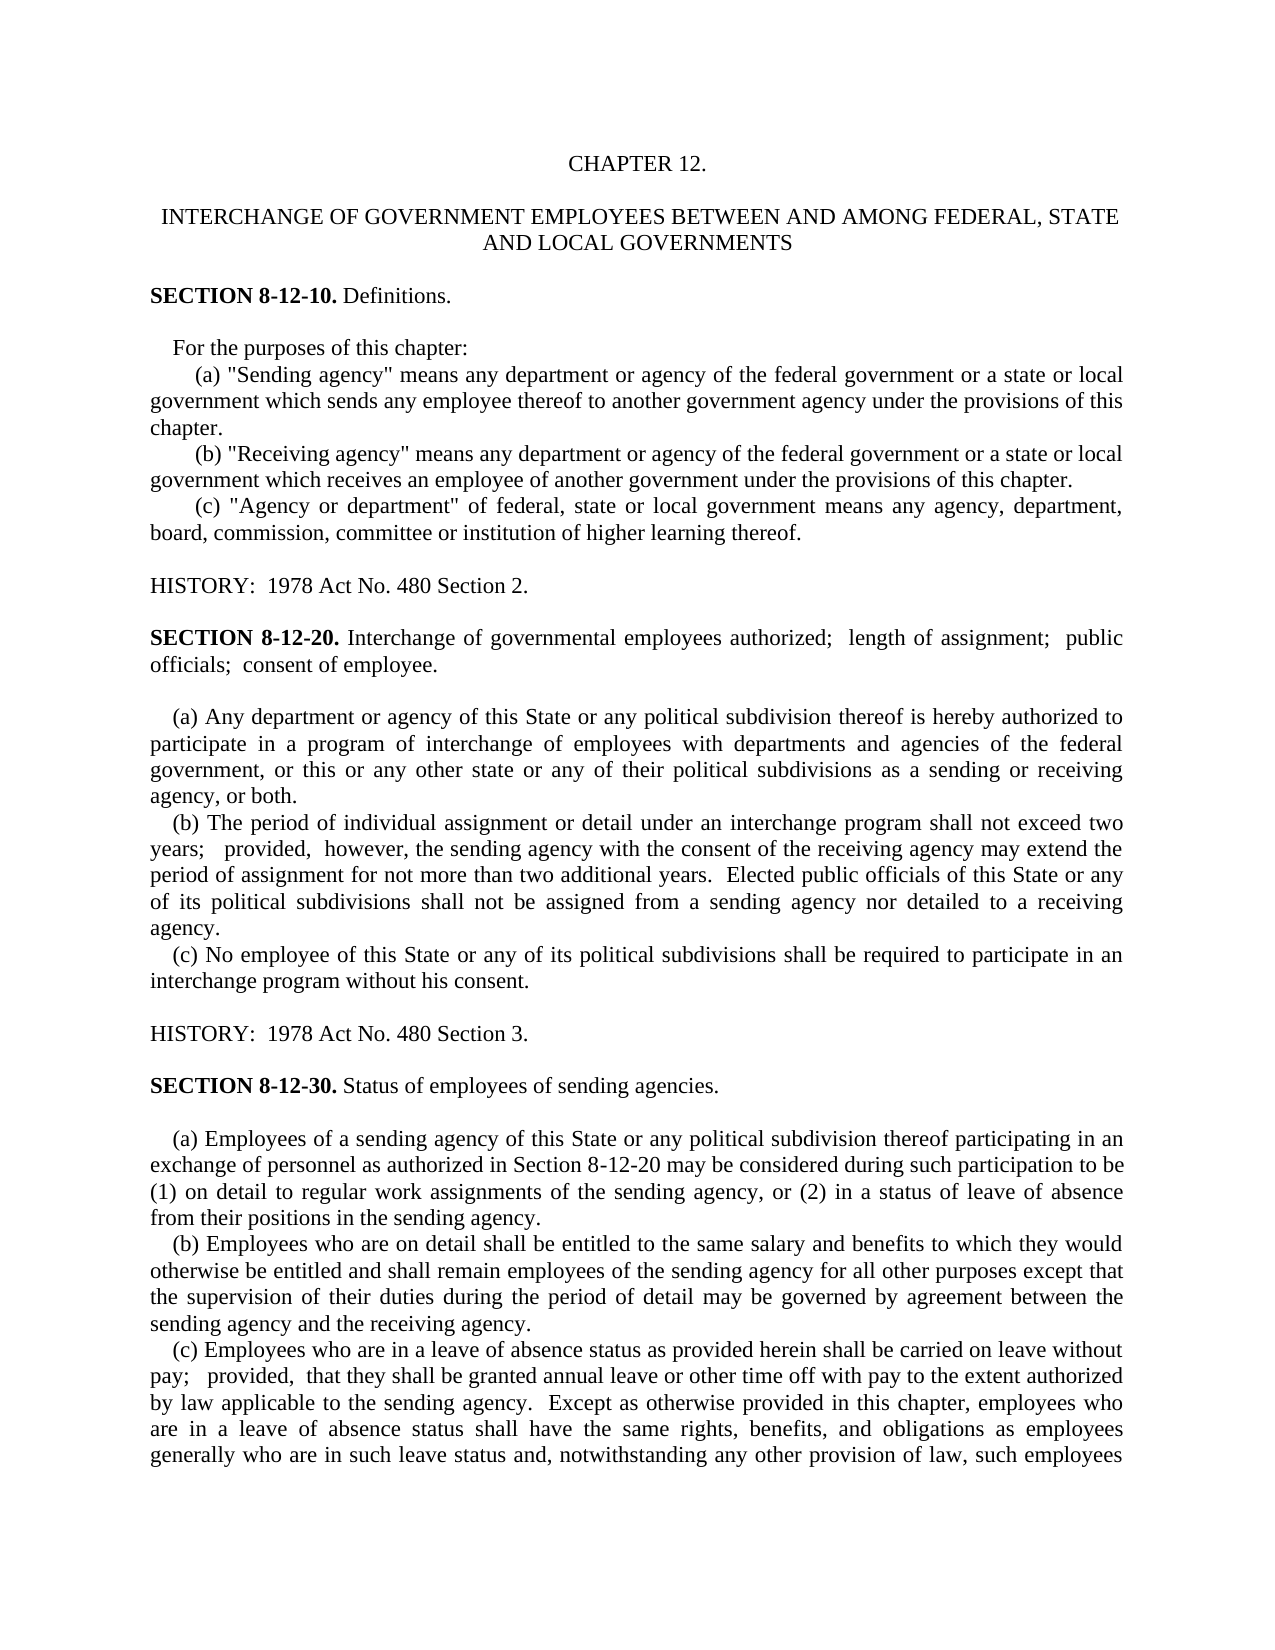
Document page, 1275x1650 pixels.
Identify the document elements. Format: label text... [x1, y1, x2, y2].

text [150, 1336, 1125, 1468]
text HISTORY: 1978 Act No. 480 Section 3. [150, 1020, 1125, 1046]
text SECTION 8-12-30. Status of employees of sending agencies. [150, 1072, 1125, 1099]
text INTERCHANGE OF GOVERNMENT EMPLOYEES BETWEEN AND AMONG FEDERAL, STATE AND LOCAL GOVERNMENTS [150, 203, 1125, 255]
text (c) "Agency or department" of federal, state or local government means any agency, department, board, commission, committee or institution of higher learning thereof. [150, 493, 1125, 545]
text SECTION 8-12-20. Interchange of governmental employees authorized; length of assignment; public officials; consent of employee. [150, 624, 1125, 677]
text (b) "Receiving agency" means any department or agency of the federal government or a state or local government which receives an employee of another government under the provisions of this chapter. [150, 440, 1125, 493]
text (a) Any department or agency of this State or any political subdivision thereof is hereby authorized to participate in a program of interchange of employees with departments and agencies of the federal government, or this or any other state or any of their political subdivisions as a sending or receiving agency, or both. [150, 703, 1125, 809]
text (b) The period of individual assignment or detail under an interchange program shall not exceed two years; provided, however, the sending agency with the consent of the receiving agency may extend the period of assignment for not more than two additional years. Elected public officials of this State or any of its political subdivisions shall not be assigned from a sending agency nor detailed to a receiving agency. [150, 809, 1125, 941]
text (b) Employees who are on detail shall be entitled to the same salary and benefits to which they would otherwise be entitled and shall remain employees of the sending agency for all other purposes except that the supervision of their duties during the period of detail may be governed by agreement between the sending agency and the receiving agency. [150, 1231, 1125, 1336]
text (a) Employees of a sending agency of this State or any political subdivision thereof participating in an exchange of personnel as authorized in Section 8-12-20 may be considered during such participation to be (1) on detail to regular work assignments of the sending agency, or (2) in a status of leave of absence from their positions in the sending agency. [150, 1125, 1125, 1231]
text CHAPTER 12. [150, 150, 1125, 176]
text SECTION 8-12-10. Definitions. [150, 282, 1125, 308]
text For the purposes of this chapter: [150, 334, 1125, 361]
text (a) "Sending agency" means any department or agency of the federal government or a state or local government which sends any employee thereof to another government agency under the provisions of this chapter. [150, 361, 1125, 440]
text (c) No employee of this State or any of its political subdivisions shall be required to participate in an interchange program without his consent. [150, 941, 1125, 993]
text HISTORY: 1978 Act No. 480 Section 2. [150, 572, 1125, 598]
